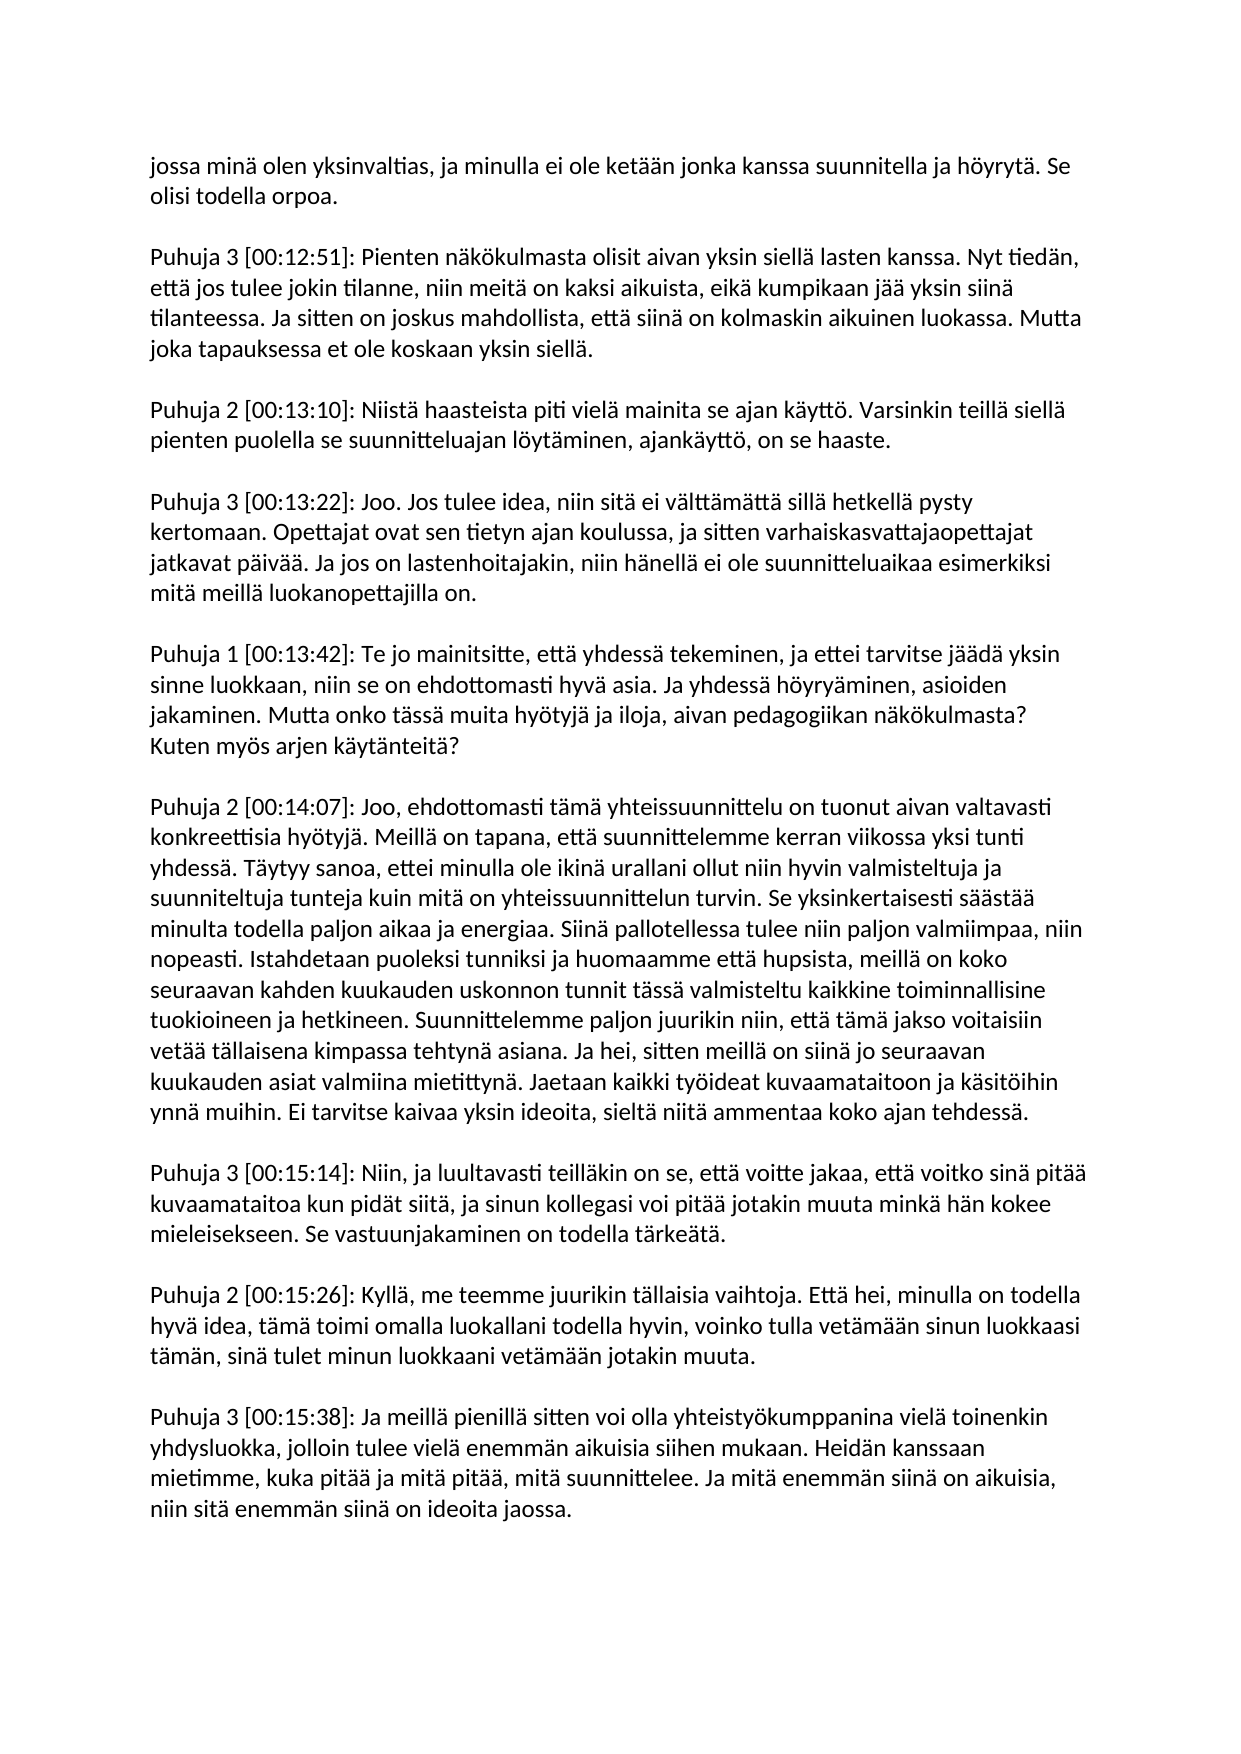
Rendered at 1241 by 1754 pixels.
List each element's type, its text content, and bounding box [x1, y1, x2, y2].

text Puhuja 3 [00:15:38]: Ja meillä pienillä sitten voi olla yhteistyökumppanina vielä toinenkin yhdysluokka, jolloin tulee vielä enemmän aikuisia siihen mukaan. Heidän kanssaan mietimme, kuka pitää ja mitä pitää, mitä suunnittelee. Ja mitä enemmän siinä on aikuisia, niin sitä enemmän siinä on ideoita jaossa. [150, 1401, 1090, 1523]
text Puhuja 2 [00:13:10]: Niistä haasteista piti vielä mainita se ajan käyttö. Varsinkin teillä siellä pienten puolella se suunnitteluajan löytäminen, ajankäyttö, on se haaste. [150, 394, 1090, 455]
text Puhuja 2 [00:14:07]: Joo, ehdottomasti tämä yhteissuunnittelu on tuonut aivan valtavasti konkreettisia hyötyjä. Meillä on tapana, että suunnittelemme kerran viikossa yksi tunti yhdessä. Täytyy sanoa, ettei minulla ole ikinä urallani ollut niin hyvin valmisteltuja ja suunniteltuja tunteja kuin mitä on yhteissuunnittelun turvin. Se yksinkertaisesti säästää minulta todella paljon aikaa ja energiaa. Siinä pallotellessa tulee niin paljon valmiimpaa, niin nopeasti. Istahdetaan puoleksi tunniksi ja huomaamme että hupsista, meillä on koko seuraavan kahden kuukauden uskonnon tunnit tässä valmisteltu kaikkine toiminnallisine tuokioineen ja hetkineen. Suunnittelemme paljon juurikin niin, että tämä jakso voitaisiin vetää tällaisena kimpassa tehtynä asiana. Ja hei, sitten meillä on siinä jo seuraavan kuukauden asiat valmiina mietittynä. Jaetaan kaikki työideat kuvaamataitoon ja käsitöihin ynnä muihin. Ei tarvitse kaivaa yksin ideoita, sieltä niitä ammentaa koko ajan tehdessä. [150, 791, 1090, 1127]
text Puhuja 3 [00:12:51]: Pienten näkökulmasta olisit aivan yksin siellä lasten kanssa. Nyt tiedän, että jos tulee jokin tilanne, niin meitä on kaksi aikuista, eikä kumpikaan jää yksin siinä tilanteessa. Ja sitten on joskus mahdollista, että siinä on kolmaskin aikuinen luokassa. Mutta joka tapauksessa et ole koskaan yksin siellä. [150, 242, 1090, 364]
text Puhuja 2 [00:15:26]: Kyllä, me teemme juurikin tällaisia vaihtoja. Että hei, minulla on todella hyvä idea, tämä toimi omalla luokallani todella hyvin, voinko tulla vetämään sinun luokkaasi tämän, sinä tulet minun luokkaani vetämään jotakin muuta. [150, 1279, 1090, 1371]
text Puhuja 1 [00:13:42]: Te jo mainitsitte, että yhdessä tekeminen, ja ettei tarvitse jäädä yksin sinne luokkaan, niin se on ehdottomasti hyvä asia. Ja yhdessä höyryäminen, asioiden jakaminen. Mutta onko tässä muita hyötyjä ja iloja, aivan pedagogiikan näkökulmasta? Kuten myös arjen käytänteitä? [150, 638, 1090, 760]
text Puhuja 3 [00:15:14]: Niin, ja luultavasti teilläkin on se, että voitte jakaa, että voitko sinä pitää kuvaamataitoa kun pidät siitä, ja sinun kollegasi voi pitää jotakin muuta minkä hän kokee mieleisekseen. Se vastuunjakaminen on todella tärkeätä. [150, 1157, 1090, 1249]
text Puhuja 3 [00:13:22]: Joo. Jos tulee idea, niin sitä ei välttämättä sillä hetkellä pysty kertomaan. Opettajat ovat sen tietyn ajan koulussa, ja sitten varhaiskasvattajaopettajat jatkavat päivää. Ja jos on lastenhoitajakin, niin hänellä ei ole suunnitteluaikaa esimerkiksi mitä meillä luokanopettajilla on. [150, 486, 1090, 608]
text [150, 150, 1090, 211]
